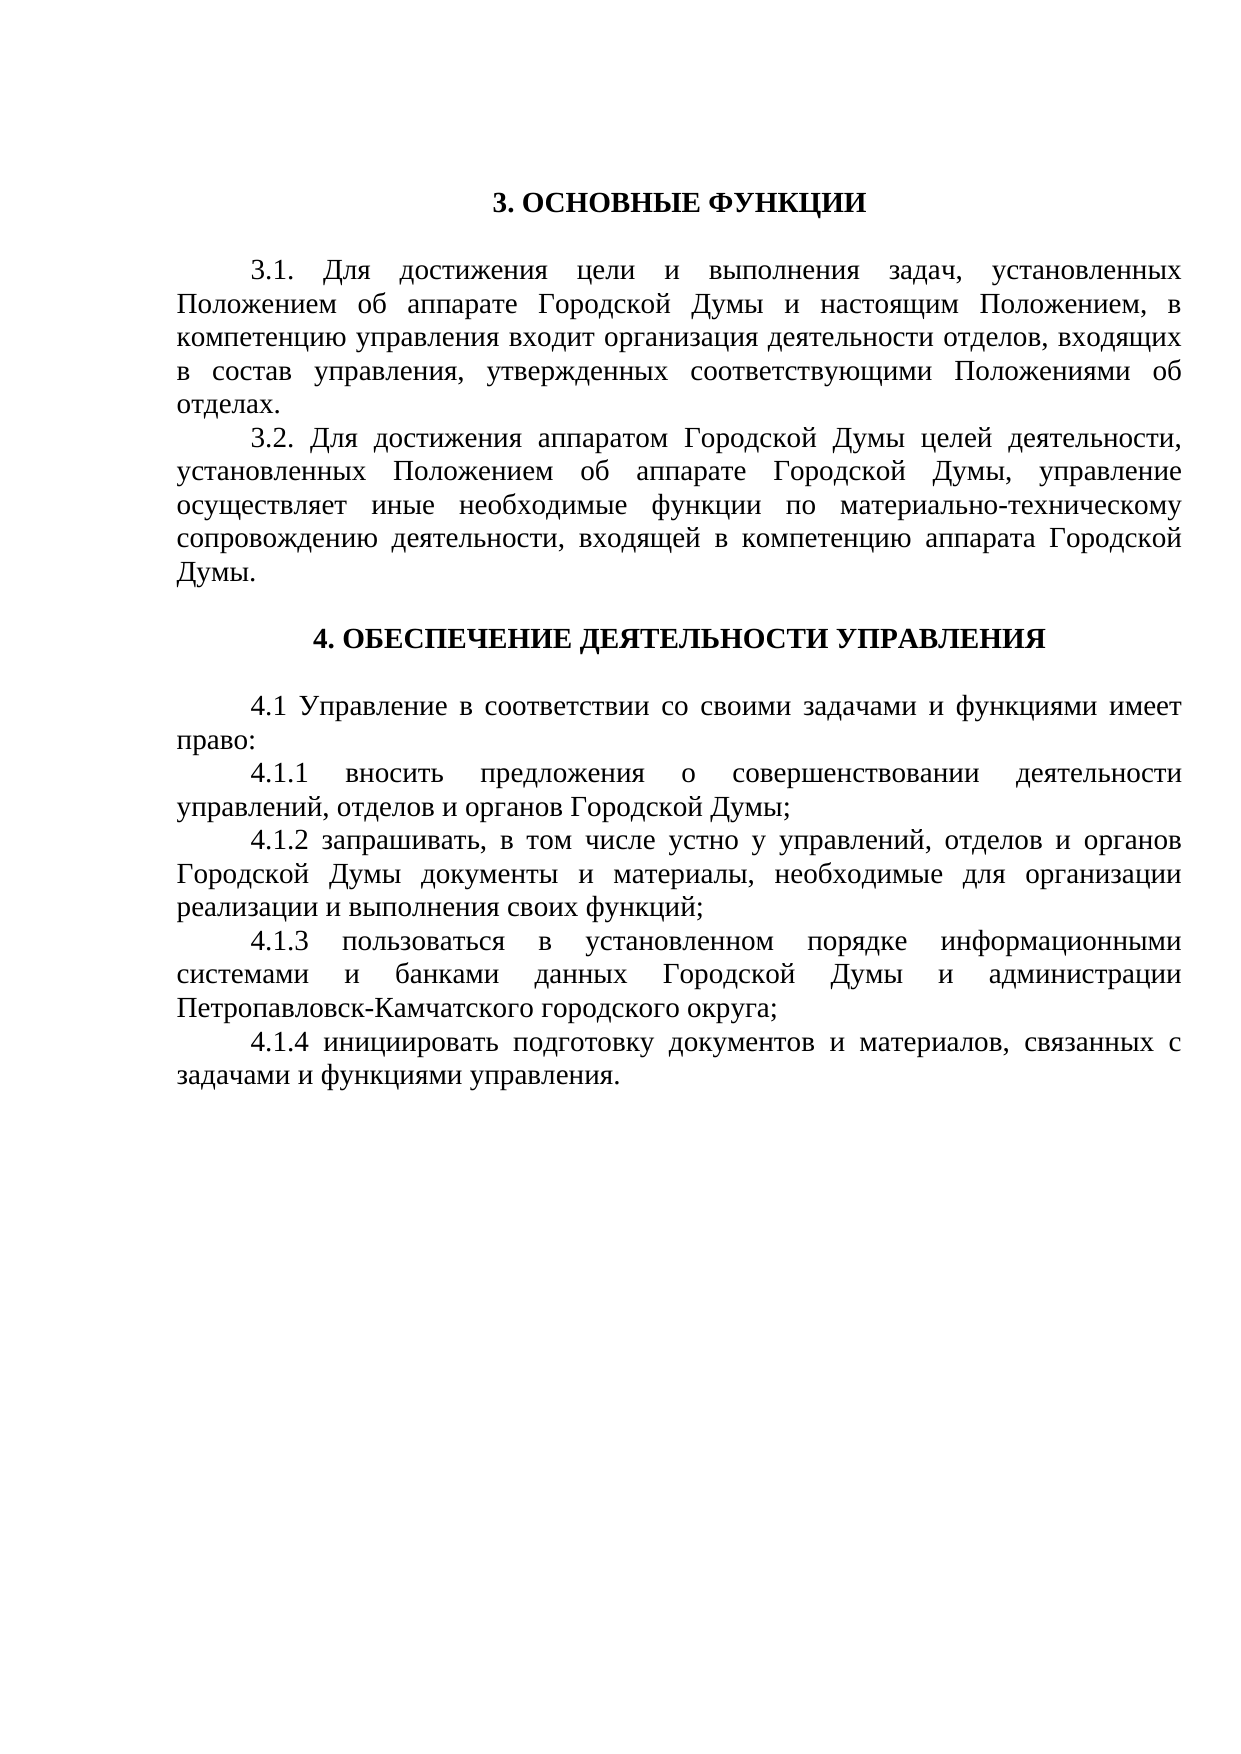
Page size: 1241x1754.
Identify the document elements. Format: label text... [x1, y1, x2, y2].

text 4.1 Управление в соответствии со своими задачами и функциями имеет право: [176, 688, 1183, 755]
text 3. ОСНОВНЫЕ ФУНКЦИИ [176, 185, 1183, 219]
text 4.1.4 инициировать подготовку документов и материалов, связанных с задачами и функциями управления. [176, 1024, 1183, 1091]
text 3.1. Для достижения цели и выполнения задач, установленных Положением об аппарате Городской Думы и настоящим Положением, в компетенцию управления входит организация деятельности отделов, входящих в состав управления, утвержденных соответствующими Положениями об отделах. [176, 252, 1183, 420]
text 4.1.3 пользоваться в установленном порядке информационными системами и банками данных Городской Думы и администрации Петропавловск-Камчатского городского округа; [176, 923, 1183, 1024]
text 4.1.1 вносить предложения о совершенствовании деятельности управлений, отделов и органов Городской Думы; [176, 755, 1183, 822]
text 3.2. Для достижения аппаратом Городской Думы целей деятельности, установленных Положением об аппарате Городской Думы, управление осуществляет иные необходимые функции по материально-техническому сопровождению деятельности, входящей в компетенцию аппарата Городской Думы. [176, 420, 1183, 588]
text 4. ОБЕСПЕЧЕНИЕ ДЕЯТЕЛЬНОСТИ УПРАВЛЕНИЯ [176, 621, 1183, 655]
text 4.1.2 запрашивать, в том числе устно у управлений, отделов и органов Городской Думы документы и материалы, необходимые для организации реализации и выполнения своих функций; [176, 822, 1183, 923]
